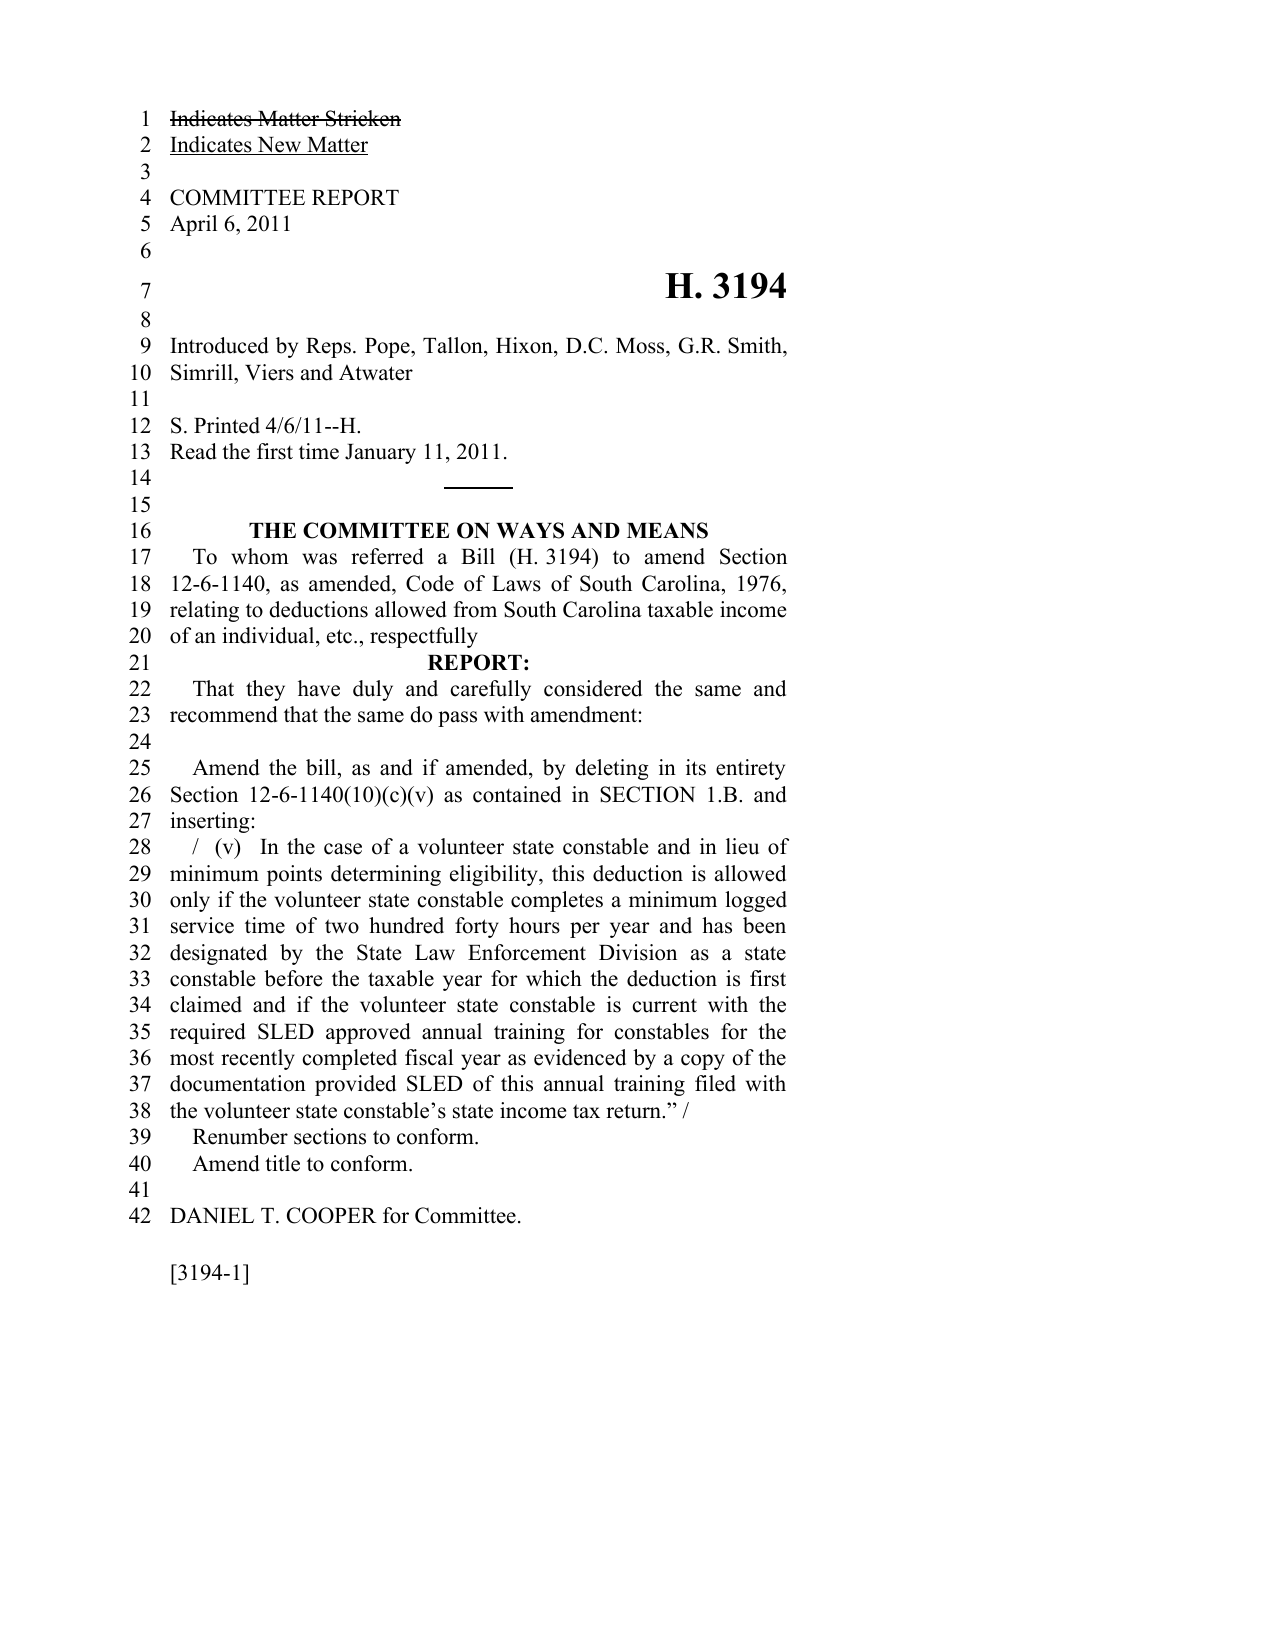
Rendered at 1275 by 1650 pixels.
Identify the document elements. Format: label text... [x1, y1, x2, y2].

text Read the first time January 11, 2011. [169, 438, 787, 464]
text THE COMMITTEE ON WAYS AND MEANS [169, 517, 787, 543]
text Indicates New Matter [169, 131, 787, 158]
text H. 3194 [169, 263, 787, 306]
text REPORT: [169, 649, 787, 675]
text Amend title to conform. [169, 1149, 787, 1176]
text S. Printed 4/6/11--H. [169, 412, 787, 438]
text COMMITTEE REPORT [169, 184, 787, 210]
text That they have duly and carefully considered the same and recommend that the same do pass with amendment: [169, 675, 787, 728]
text Renumber sections to conform. [169, 1123, 787, 1149]
text DANIEL T. COOPER for Committee. [169, 1202, 787, 1229]
text Indicates Matter Stricken [169, 105, 787, 131]
text April 6, 2011 [169, 210, 787, 237]
text / (v) In the case of a volunteer state constable and in lieu of minimum points determining eligibility, this deduction is allowed only if the volunteer state constable completes a minimum logged service time of two hundred forty hours per year and has been designated by the State Law Enforcement Division as a state constable before the taxable year for which the deduction is first claimed and if the volunteer state constable is current with the required SLED approved annual training for constables for the most recently completed fiscal year as evidenced by a copy of the documentation provided SLED of this annual training filed with the volunteer state constable’s state income tax return.” / [169, 833, 787, 1123]
text Amend the bill, as and if amended, by deleting in its entirety Section 12-6-1140(10)(c)(v) as contained in SECTION 1.B. and inserting: [169, 754, 787, 833]
text Introduced by Reps. Pope, Tallon, Hixon, D.C. Moss, G.R. Smith, Simrill, Viers and Atwater [169, 333, 787, 385]
text To whom was referred a Bill (H. 3194) to amend Section 12-6-1140, as amended, Code of Laws of South Carolina, 1976, relating to deductions allowed from South Carolina taxable income of an individual, etc., respectfully [169, 543, 787, 649]
